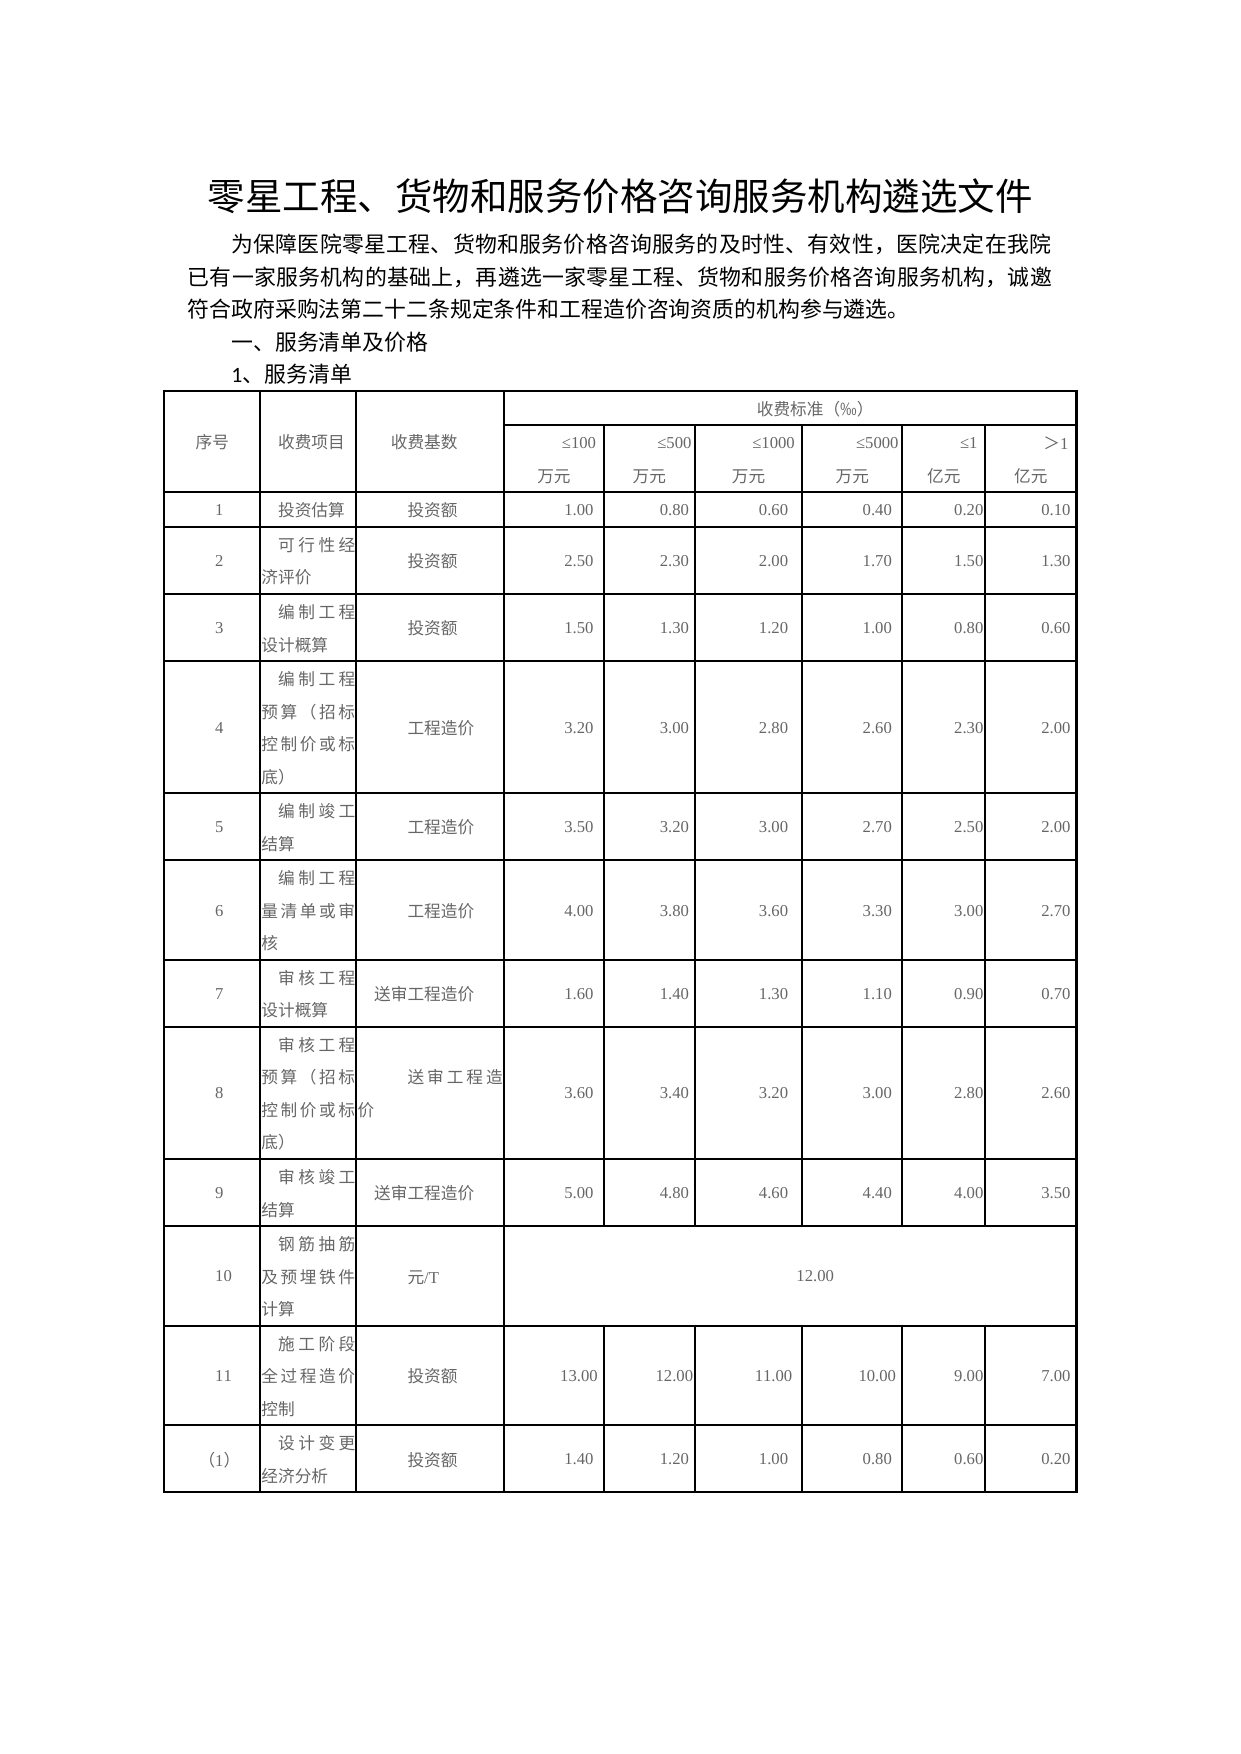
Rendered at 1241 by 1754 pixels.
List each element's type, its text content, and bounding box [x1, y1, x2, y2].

table_cell 审核工程预算（招标控制价或标底） [261, 1028, 355, 1158]
table_cell 0.20 [986, 1426, 1075, 1491]
table_header 序号 [165, 392, 259, 491]
table_cell 0.90 [903, 961, 984, 1026]
table_cell 0.20 [903, 493, 984, 526]
table_cell 2.60 [803, 662, 901, 792]
table_cell 2.50 [505, 528, 603, 593]
table_cell （1） [165, 1426, 259, 1491]
table_cell 3.60 [505, 1028, 603, 1158]
table_cell 编制工程预算（招标控制价或标底） [261, 662, 355, 792]
table_cell 投资额 [357, 1327, 503, 1424]
table_cell 1.40 [605, 961, 694, 1026]
table_cell 0.70 [986, 961, 1075, 1026]
table_cell 工程造价 [357, 794, 503, 859]
table_cell 编制工程设计概算 [261, 595, 355, 660]
table_cell ≤1000万元 [696, 426, 801, 491]
table_cell 审核工程设计概算 [261, 961, 355, 1026]
table_cell 1.40 [505, 1426, 603, 1491]
table_cell 1.10 [803, 961, 901, 1026]
table_cell 1 [165, 493, 259, 526]
table_cell 编制工程量清单或审核 [261, 861, 355, 959]
table_cell 3.00 [803, 1028, 901, 1158]
table_cell 1.50 [505, 595, 603, 660]
table_cell 0.10 [986, 493, 1075, 526]
table_cell 10 [165, 1227, 259, 1324]
table_cell 13.00 [505, 1327, 603, 1424]
table_cell 2.00 [986, 794, 1075, 859]
table_cell 设计变更经济分析 [261, 1426, 355, 1491]
table_cell 0.60 [696, 493, 801, 526]
table_cell 投资额 [357, 595, 503, 660]
table_header 收费基数 [357, 392, 503, 491]
table_cell 2.60 [986, 1028, 1075, 1158]
table_cell 0.80 [803, 1426, 901, 1491]
table_cell 3.50 [986, 1160, 1075, 1225]
text 一、服务清单及价格 [187, 324, 1053, 357]
table_cell 8 [165, 1028, 259, 1158]
table_cell 投资额 [357, 1426, 503, 1491]
table_cell ≤1亿元 [903, 426, 984, 491]
table_cell 1.00 [803, 595, 901, 660]
table_cell 12.00 [605, 1327, 694, 1424]
table_cell 3.00 [605, 662, 694, 792]
table_cell 2.30 [605, 528, 694, 593]
table_cell 2.70 [986, 861, 1075, 959]
table_cell 3.00 [903, 861, 984, 959]
table_cell 元/T [357, 1227, 503, 1324]
table_cell 投资估算 [261, 493, 355, 526]
table_cell 1.60 [505, 961, 603, 1026]
table_cell 2.30 [903, 662, 984, 792]
table_cell 3.20 [505, 662, 603, 792]
table_cell 0.80 [605, 493, 694, 526]
table_cell 2.80 [903, 1028, 984, 1158]
table_cell 2.80 [696, 662, 801, 792]
table_cell 工程造价 [357, 662, 503, 792]
table_cell 3.40 [605, 1028, 694, 1158]
table_cell 1.30 [986, 528, 1075, 593]
table_cell 1.00 [505, 493, 603, 526]
table_cell ≤100万元 [505, 426, 603, 491]
table_cell 送审工程造价 [357, 1160, 503, 1225]
table_header 收费项目 [261, 392, 355, 491]
table_cell 0.60 [903, 1426, 984, 1491]
table_cell ≤500万元 [605, 426, 694, 491]
table_cell 可行性经济评价 [261, 528, 355, 593]
table_cell 2.70 [803, 794, 901, 859]
table_cell 4.40 [803, 1160, 901, 1225]
table_cell 2.00 [986, 662, 1075, 792]
table_cell 3.30 [803, 861, 901, 959]
table_cell 7.00 [986, 1327, 1075, 1424]
table_cell 2.50 [903, 794, 984, 859]
table_cell 7 [165, 961, 259, 1026]
table_cell 1.50 [903, 528, 984, 593]
text 1、服务清单 [187, 357, 1053, 389]
table_cell 4 [165, 662, 259, 792]
table_cell 3 [165, 595, 259, 660]
table_cell 3.20 [605, 794, 694, 859]
text 零星工程、货物和服务价格咨询服务机构遴选文件 [187, 162, 1053, 227]
table_cell 11 [165, 1327, 259, 1424]
table_cell 11.00 [696, 1327, 801, 1424]
table_cell 6 [165, 861, 259, 959]
table_cell 工程造价 [357, 861, 503, 959]
table_cell ≤5000万元 [803, 426, 901, 491]
table_cell 4.80 [605, 1160, 694, 1225]
table_cell 钢筋抽筋及预埋铁件计算 [261, 1227, 355, 1324]
table_cell ＞1亿元 [986, 426, 1075, 491]
table_cell 5 [165, 794, 259, 859]
table_cell 2 [165, 528, 259, 593]
table_cell 1.70 [803, 528, 901, 593]
table_cell 1.30 [696, 961, 801, 1026]
table_cell 3.20 [696, 1028, 801, 1158]
table_cell 审核竣工结算 [261, 1160, 355, 1225]
table_cell 5.00 [505, 1160, 603, 1225]
table_cell 0.40 [803, 493, 901, 526]
table_cell 10.00 [803, 1327, 901, 1424]
table_cell 0.60 [986, 595, 1075, 660]
table_cell 1.20 [605, 1426, 694, 1491]
table_cell 12.00 [505, 1227, 1075, 1324]
table_cell 1.00 [696, 1426, 801, 1491]
table_cell 编制竣工结算 [261, 794, 355, 859]
table_cell 施工阶段全过程造价控制 [261, 1327, 355, 1424]
table_cell 1.30 [605, 595, 694, 660]
table_cell 4.00 [505, 861, 603, 959]
table_cell 送审工程造价 [357, 1028, 503, 1158]
table_cell 4.60 [696, 1160, 801, 1225]
table_cell 9 [165, 1160, 259, 1225]
table_cell 1.20 [696, 595, 801, 660]
table_cell 0.80 [903, 595, 984, 660]
table_cell 投资额 [357, 528, 503, 593]
table_cell 9.00 [903, 1327, 984, 1424]
text 为保障医院零星工程、货物和服务价格咨询服务的及时性、有效性，医院决定在我院已有一家服务机构的基础上，再遴选一家零星工程、货物和服务价格咨询服务机构，诚邀符合政府采购法第二十二条规定条件和工程造价咨询资质的机构参与遴选。 [187, 227, 1053, 324]
table_header 收费标准（‰） [505, 392, 1075, 424]
table_cell 3.00 [696, 794, 801, 859]
table_cell 3.50 [505, 794, 603, 859]
table_cell 2.00 [696, 528, 801, 593]
table_cell 送审工程造价 [357, 961, 503, 1026]
table_cell 3.60 [696, 861, 801, 959]
table_cell 投资额 [357, 493, 503, 526]
table_cell 4.00 [903, 1160, 984, 1225]
table_cell 3.80 [605, 861, 694, 959]
